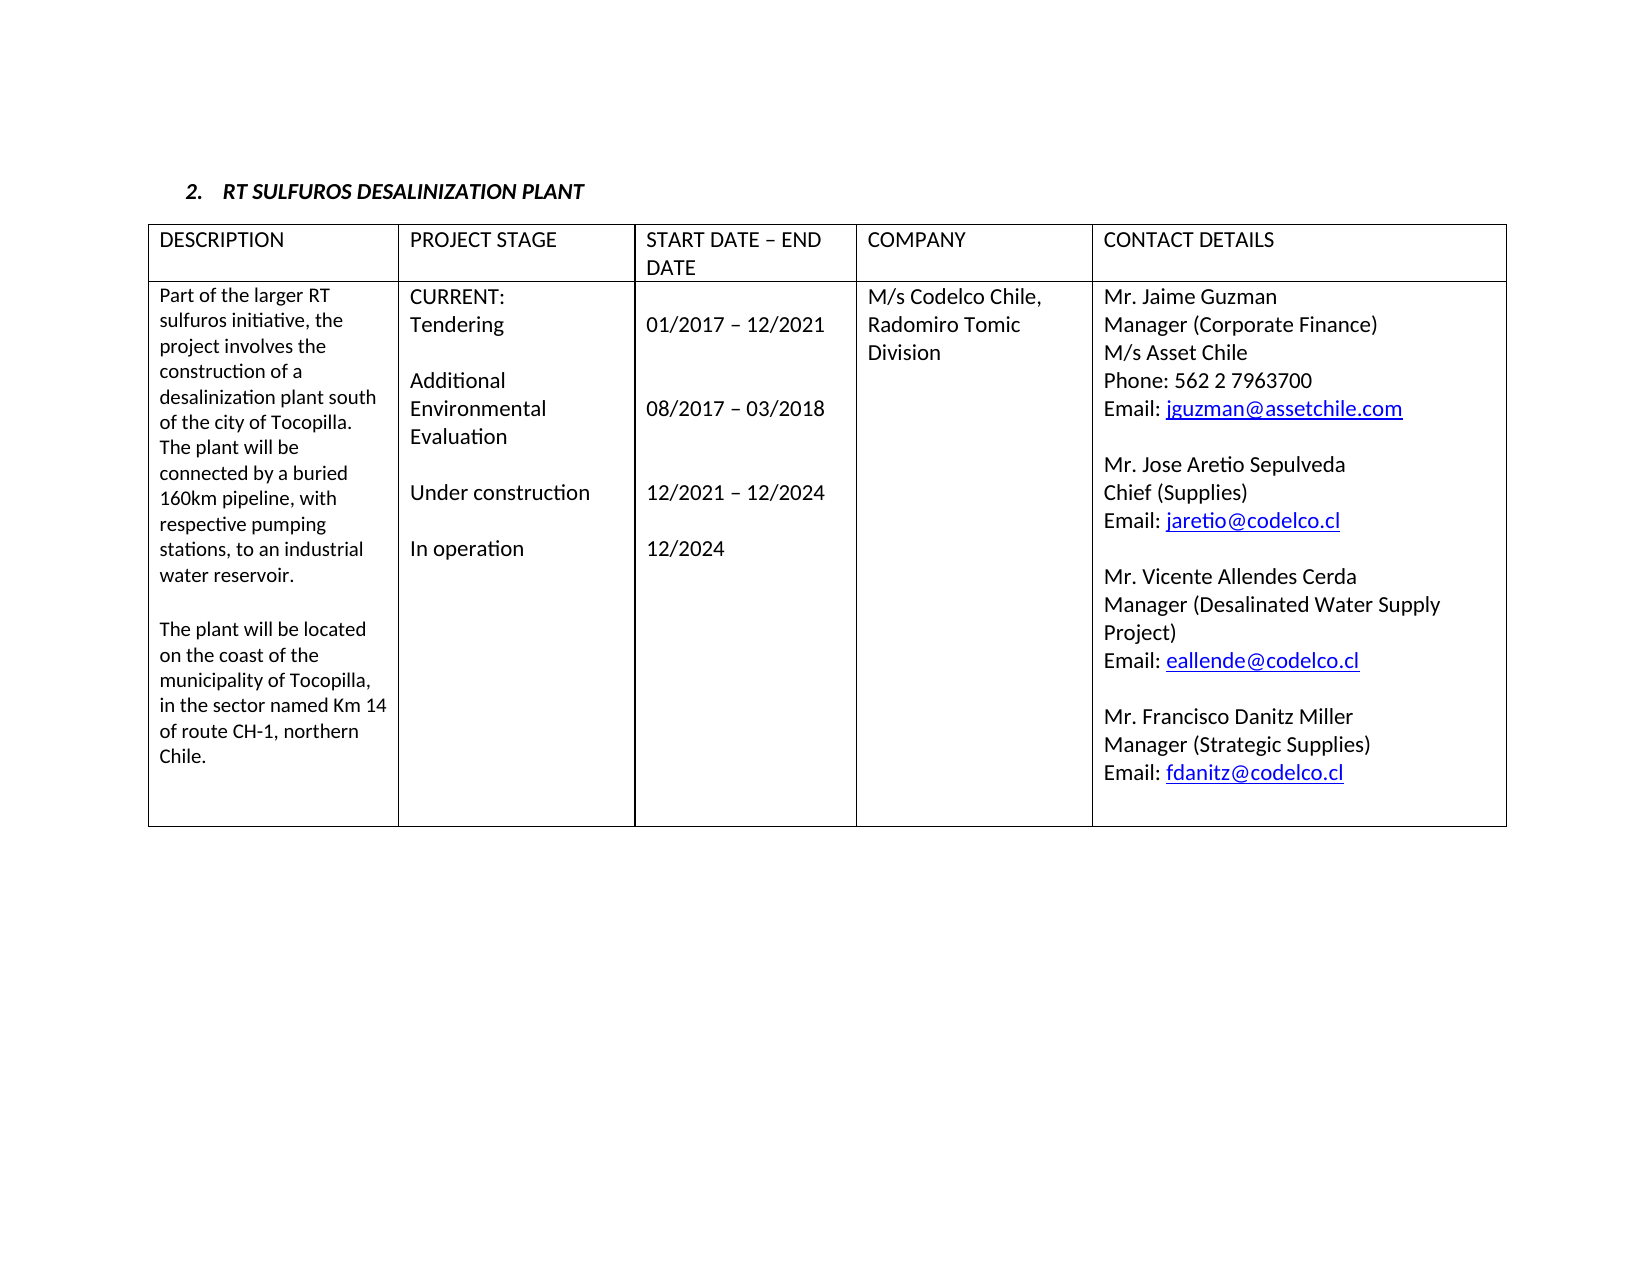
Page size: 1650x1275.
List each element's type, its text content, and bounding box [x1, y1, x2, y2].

table_cell 01/2017 – 12/2021 08/2017 – 03/2018 12/2021 – 12/2024 12/2024 [636, 282, 856, 826]
table_header CONTACT DETAILS [1093, 225, 1506, 281]
list RT SULFUROS DESALINIZATION PLANT [185, 177, 1502, 205]
table_header DESCRIPTION [149, 225, 398, 281]
table_cell Mr. Jaime Guzman Manager (Corporate Finance) M/s Asset Chile Phone: 562 2 7963700 Email: jguzman@assetchile.com Mr. Jose Aretio Sepulveda Chief (Supplies) Email: jaretio@codelco.cl Mr. Vicente Allendes Cerda Manager (Desalinated Water Supply Project) Email: eallende@codelco.cl Mr. Francisco Danitz Miller Manager (Strategic Supplies) Email: fdanitz@codelco.cl [1093, 282, 1506, 826]
table_cell M/s Codelco Chile, Radomiro Tomic Division [857, 282, 1092, 826]
table_cell CURRENT: Tendering Additional Environmental Evaluation Under construction In operation [399, 282, 634, 826]
table_header COMPANY [857, 225, 1092, 281]
table_header PROJECT STAGE [399, 225, 634, 281]
table_cell Part of the larger RT sulfuros initiative, the project involves the construction of a desalinization plant south of the city of Tocopilla. The plant will be connected by a buried 160km pipeline, with respective pumping stations, to an industrial water reservoir. The plant will be located on the coast of the municipality of Tocopilla, in the sector named Km 14 of route CH-1, northern Chile. [149, 282, 398, 826]
table_header START DATE – END DATE [636, 225, 856, 281]
